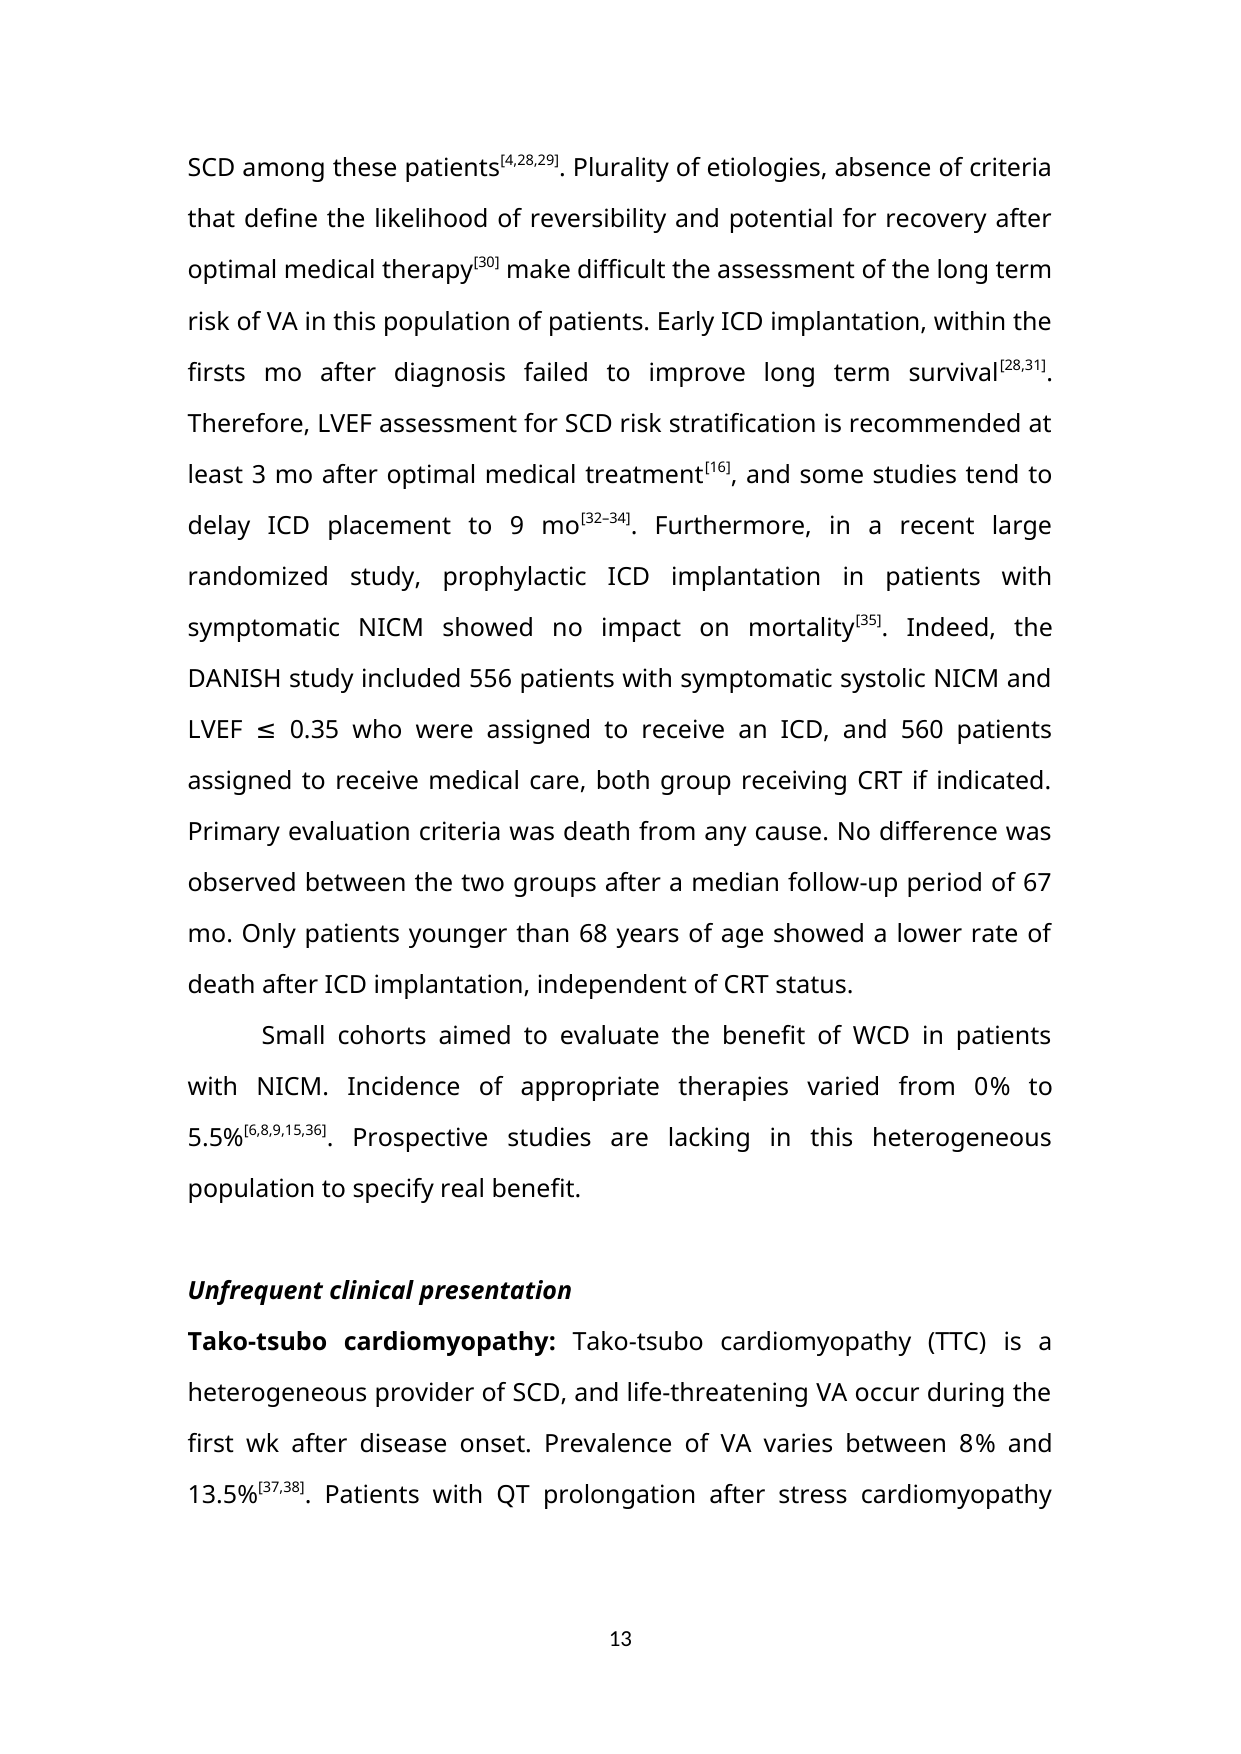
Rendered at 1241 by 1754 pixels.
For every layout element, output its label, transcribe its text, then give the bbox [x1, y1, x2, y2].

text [187, 150, 1053, 1001]
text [187, 1324, 1053, 1511]
text Unfrequent clinical presentation [187, 1273, 1053, 1307]
text Small cohorts aimed to evaluate the benefit of WCD in patients with NICM. Incidence of appropriate therapies varied from 0% to 5.5%[6,8,9,15,36]. Prospective studies are lacking in this heterogeneous population to specify real benefit. [187, 1018, 1053, 1205]
